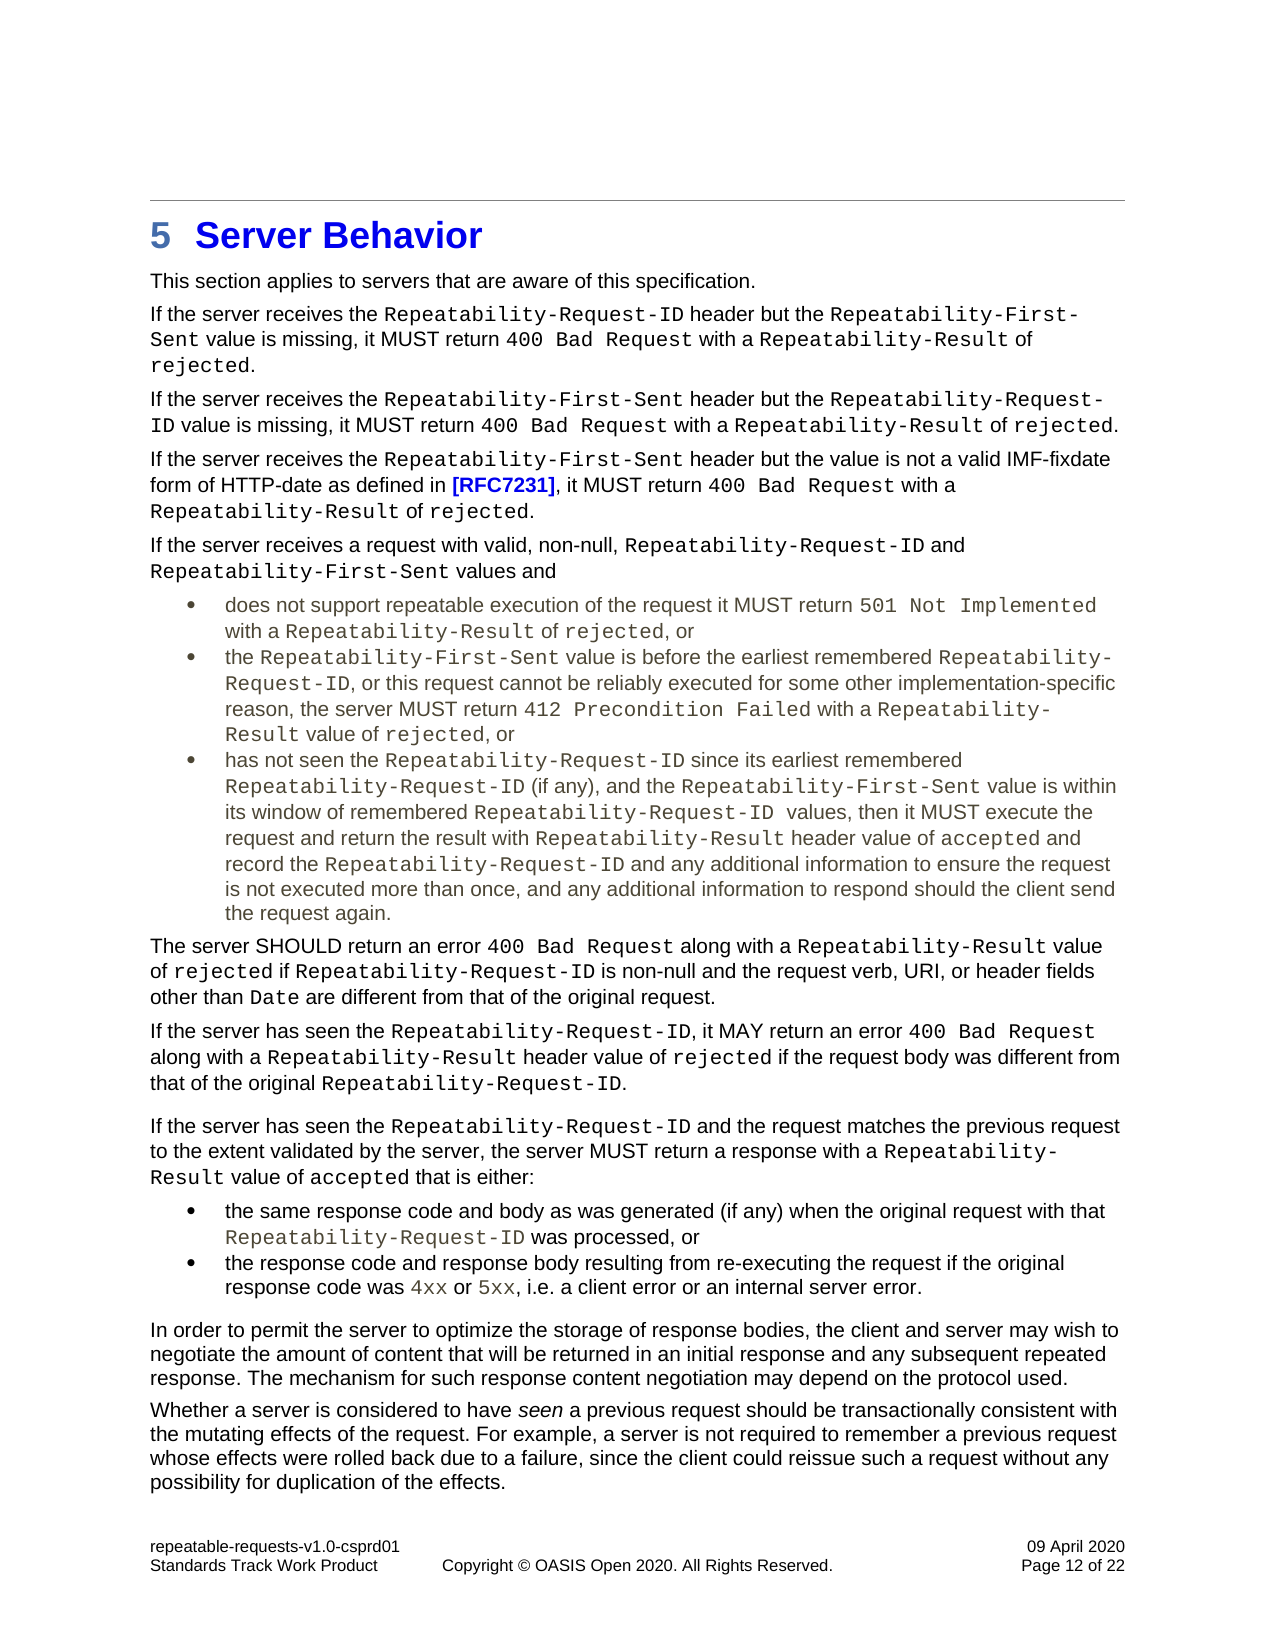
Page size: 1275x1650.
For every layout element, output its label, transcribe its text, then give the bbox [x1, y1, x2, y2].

list has not seen the Repeatability-Request-ID since its earliest remembered Repeatability-Request-ID (if any), and the Repeatability-First-Sent value is within its window of remembered Repeatability-Request-ID values, then it MUST execute the request and return the result with Repeatability-Result header value of accepted and record the Repeatability-Request-ID and any additional information to ensure the request is not executed more than once, and any additional information to respond should the client send the request again. [187, 748, 1125, 925]
text If the server receives the Repeatability-First-Sent header but the Repeatability-Request-ID value is missing, it MUST return 400 Bad Request with a Repeatability-Result of rejected. [150, 387, 1125, 439]
text If the server receives the Repeatability-First-Sent header but the value is not a valid IMF-fixdate form of HTTP-date as defined in [RFC7231], it MUST return 400 Bad Request with a Repeatability-Result of rejected. [150, 447, 1125, 525]
list does not support repeatable execution of the request it MUST return 501 Not Implemented with a Repeatability-Result of rejected, or [187, 593, 1125, 645]
text Whether a server is considered to have seen a previous request should be transactionally consistent with the mutating effects of the request. For example, a server is not required to remember a previous request whose effects were rolled back due to a failure, since the client could reissue such a request without any possibility for duplication of the effects. [150, 1398, 1125, 1494]
text The server SHOULD return an error 400 Bad Request along with a Repeatability-Result value of rejected if Repeatability-Request-ID is non-null and the request verb, URI, or header fields other than Date are different from that of the original request. [150, 933, 1125, 1011]
list the response code and response body resulting from re-executing the request if the original response code was 4xx or 5xx, i.e. a client error or an internal server error. [187, 1251, 1125, 1301]
list the Repeatability-First-Sent value is before the earliest remembered Repeatability-Request-ID, or this request cannot be reliably executed for some other implementation-specific reason, the server MUST return 412 Precondition Failed with a Repeatability-Result value of rejected, or [187, 645, 1125, 748]
text If the server receives a request with valid, non-null, Repeatability-Request-ID and Repeatability-First-Sent values and [150, 533, 1125, 585]
text If the server has seen the Repeatability-Request-ID and the request matches the previous request to the extent validated by the server, the server MUST return a response with a Repeatability-Result value of accepted that is either: [150, 1113, 1125, 1191]
text If the server receives the Repeatability-Request-ID header but the Repeatability-First-Sent value is missing, it MUST return 400 Bad Request with a Repeatability-Result of rejected. [150, 301, 1125, 379]
text In order to permit the server to optimize the storage of response bodies, the client and server may wish to negotiate the amount of content that will be returned in an initial response and any subsequent repeated response. The mechanism for such response content negotiation may depend on the protocol used. [150, 1318, 1125, 1389]
text If the server has seen the Repeatability-Request-ID, it MAY return an error 400 Bad Request along with a Repeatability-Result header value of rejected if the request body was different from that of the original Repeatability-Request-ID. [150, 1019, 1125, 1097]
subtitle Server Behavior [150, 201, 1125, 257]
list the same response code and body as was generated (if any) when the original request with that Repeatability-Request-ID was processed, or [187, 1199, 1125, 1251]
text This section applies to servers that are aware of this specification. [150, 269, 1125, 293]
